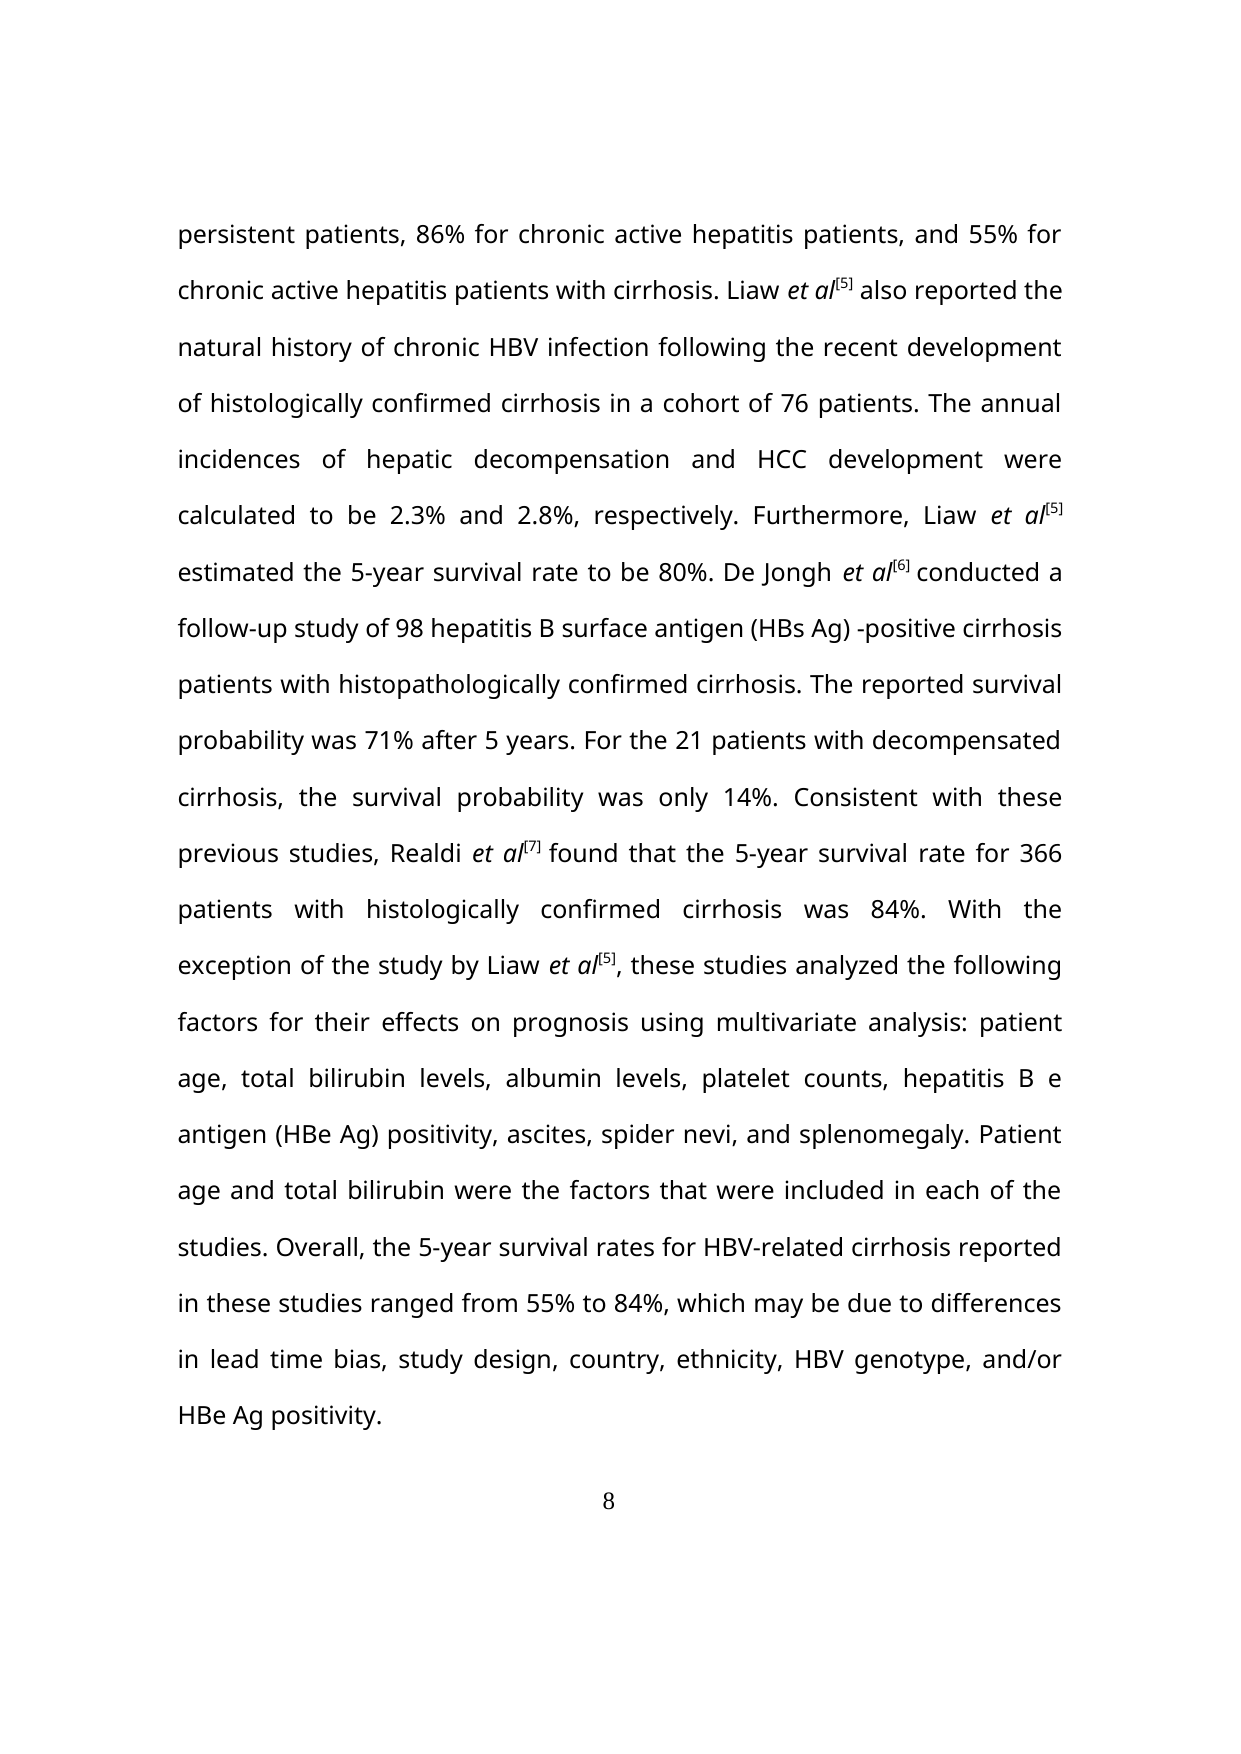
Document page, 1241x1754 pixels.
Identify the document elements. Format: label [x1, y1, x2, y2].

text [177, 215, 1063, 1434]
